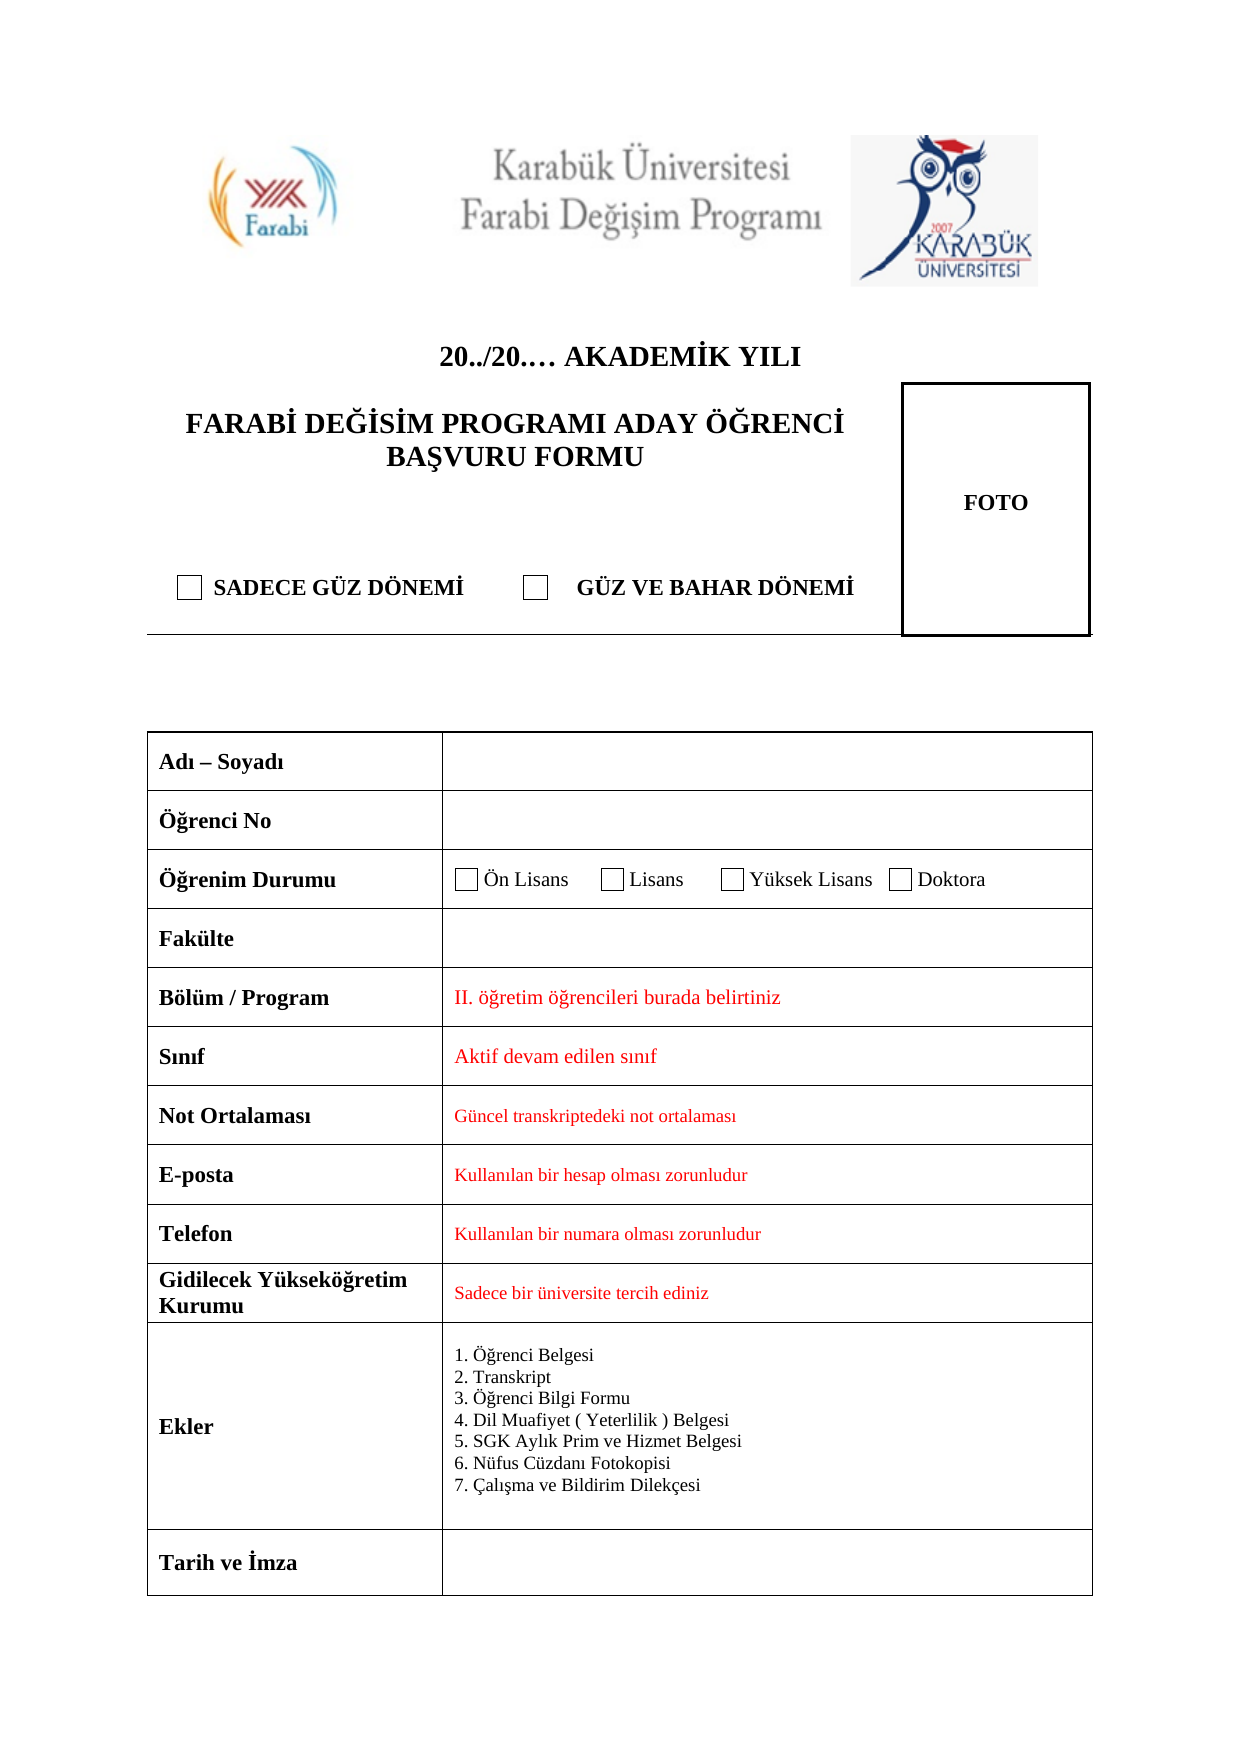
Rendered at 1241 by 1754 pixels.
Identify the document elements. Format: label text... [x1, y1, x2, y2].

table_cell Fakülte [148, 909, 442, 967]
text SADECE GÜZ DÖNEMİ GÜZ VE BAHAR DÖNEMİ [147, 574, 1093, 600]
table_cell [443, 909, 1092, 967]
table_cell Tarih ve İmza [148, 1530, 442, 1595]
table_cell Öğrenci No [148, 791, 442, 849]
table_cell Kullanılan bir hesap olması zorunludur [443, 1145, 1092, 1203]
table_cell E-posta [148, 1145, 442, 1203]
table_cell Sadece bir üniversite tercih ediniz [443, 1264, 1092, 1322]
table_header [443, 733, 1092, 790]
table_cell Ön Lisans Lisans Yüksek Lisans Doktora [443, 850, 1092, 908]
table_cell Ekler [148, 1323, 442, 1529]
table_cell Bölüm / Program [148, 968, 442, 1026]
text FARABİ DEĞİSİM PROGRAMI ADAY ÖĞRENCİ BAŞVURU FORMU [147, 406, 1093, 473]
table_cell Not Ortalaması [148, 1086, 442, 1144]
table_cell [443, 1530, 1092, 1595]
table_cell 1. Öğrenci Belgesi 2. Transkript 3. Öğrenci Bilgi Formu 4. Dil Muafiyet ( Yeterlilik ) Belgesi 5. SGK Aylık Prim ve Hizmet Belgesi 6. Nüfus Cüzdanı Fotokopisi 7. Çalışma ve Bildirim Dilekçesi [443, 1323, 1092, 1529]
table_cell Güncel transkriptedeki not ortalaması [443, 1086, 1092, 1144]
table_cell Aktif devam edilen sınıf [443, 1027, 1092, 1085]
table_cell Gidilecek Yükseköğretim Kurumu [148, 1264, 442, 1322]
table_cell II. öğretim öğrencileri burada belirtiniz [443, 968, 1092, 1026]
picture [202, 135, 1039, 306]
table_cell Sınıf [148, 1027, 442, 1085]
text 20../20.… AKADEMİK YILI [147, 339, 1093, 372]
table_cell [443, 791, 1092, 849]
table_cell Öğrenim Durumu [148, 850, 442, 908]
table_header Adı – Soyadı [148, 733, 442, 790]
table_cell Kullanılan bir numara olması zorunludur [443, 1205, 1092, 1262]
table_cell Telefon [148, 1205, 442, 1262]
